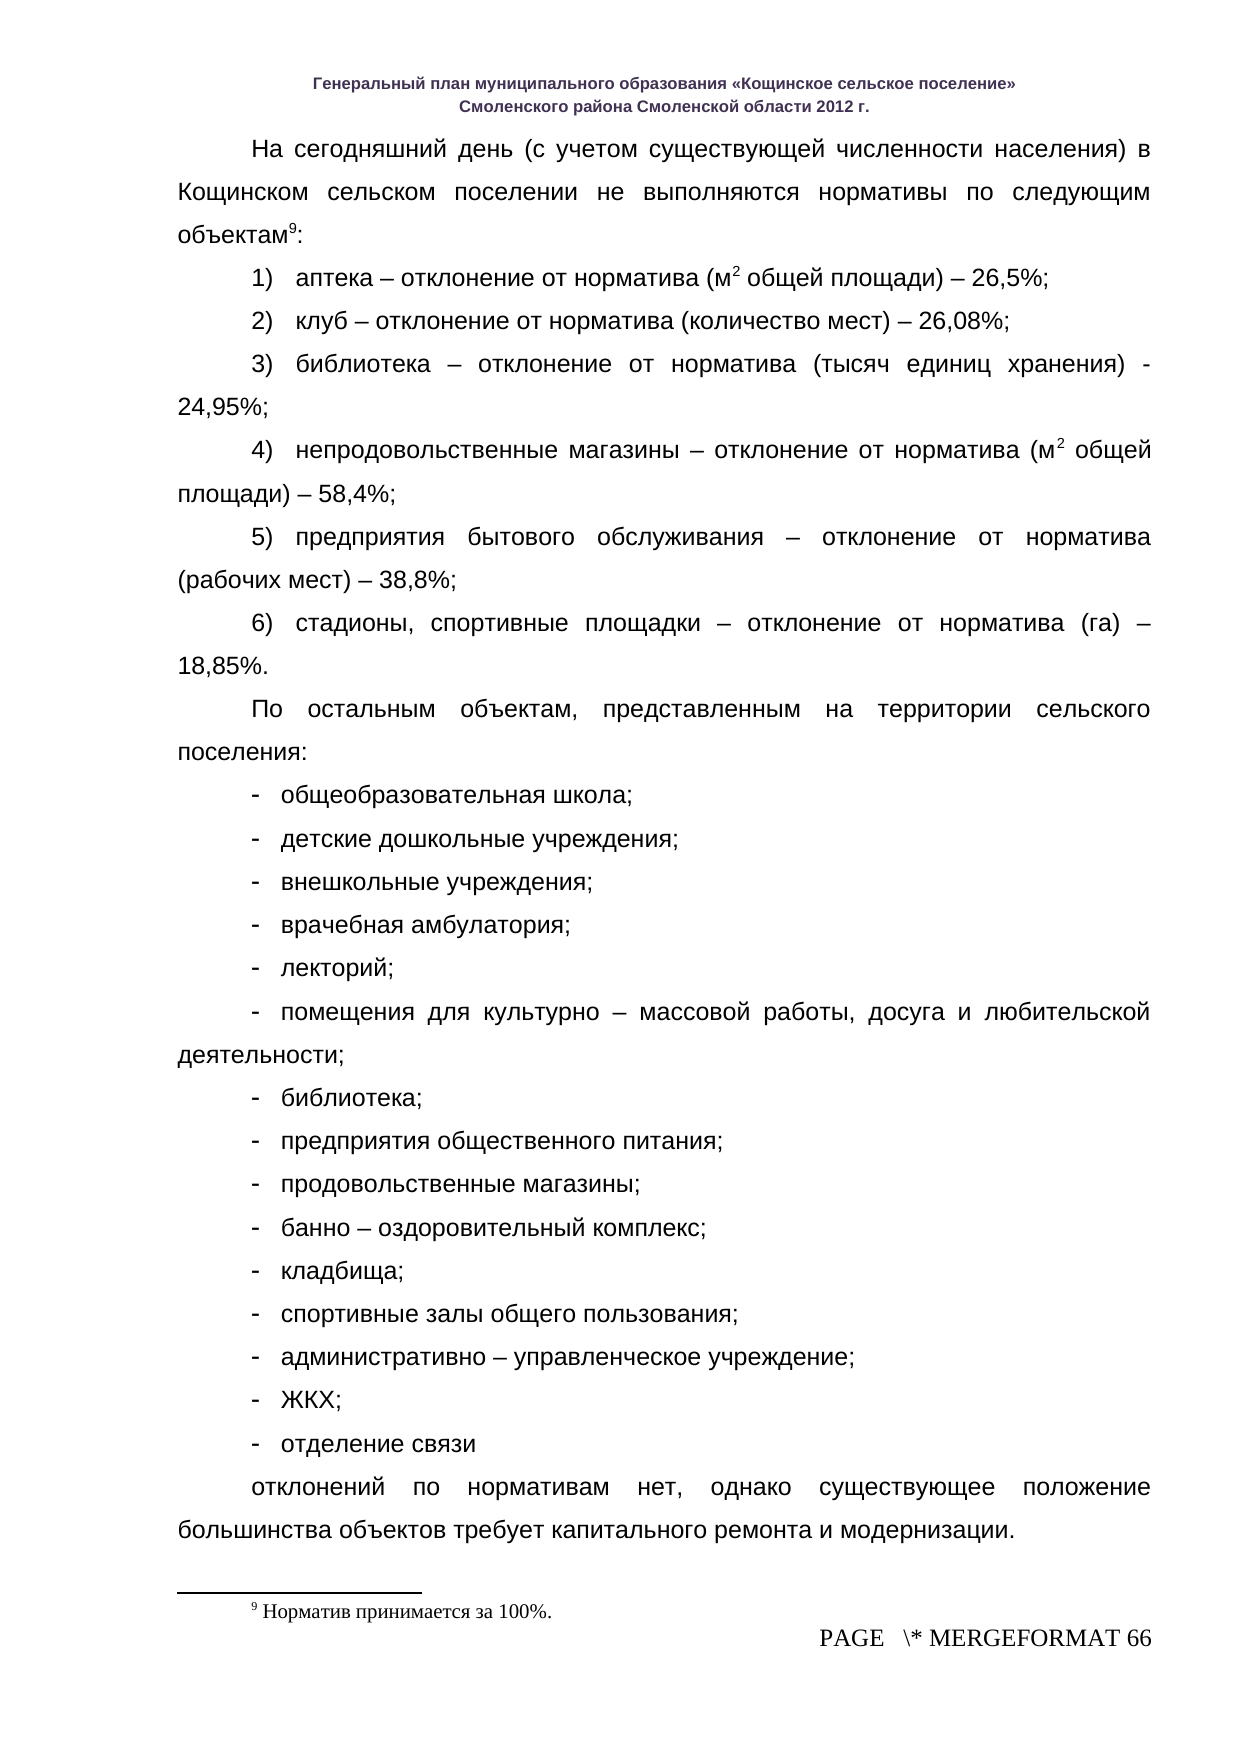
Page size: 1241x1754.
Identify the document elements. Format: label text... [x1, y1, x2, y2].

list помещения для культурно – массовой работы, досуга и любительской деятельности; [177, 997, 1152, 1068]
list библиотека; [177, 1083, 1152, 1112]
list кладбища; [177, 1256, 1152, 1285]
list стадионы, спортивные площадки – отклонение от норматива (га) – 18,85%. [177, 608, 1152, 680]
list непродовольственные магазины – отклонение от норматива (м2 общей площади) – 58,4%; [177, 435, 1152, 507]
list аптека – отклонение от норматива (м2 общей площади) – 26,5%; [177, 263, 1152, 292]
list отклонений по нормативам нет, однако существующее положение большинства объектов требует капитального ремонта и модернизации. [177, 1472, 1152, 1544]
list детские дошкольные учреждения; [177, 824, 1152, 852]
list продовольственные магазины; [177, 1169, 1152, 1198]
text На сегодняшний день (с учетом существующей численности населения) в Кощинском сельском поселении не выполняются нормативы по следующим объектам: [177, 133, 1152, 248]
list внешкольные учреждения; [177, 867, 1152, 896]
list спортивные залы общего пользования; [177, 1299, 1152, 1328]
list ЖКХ; [177, 1386, 1152, 1414]
list административно – управленческое учреждение; [177, 1342, 1152, 1371]
list библиотека – отклонение от норматива (тысяч единиц хранения) -24,95%; [177, 349, 1152, 421]
list предприятия общественного питания; [177, 1126, 1152, 1155]
list лекторий; [177, 953, 1152, 982]
list предприятия бытового обслуживания – отклонение от норматива (рабочих мест) – 38,8%; [177, 522, 1152, 593]
list клуб – отклонение от норматива (количество мест) – 26,08%; [177, 306, 1152, 335]
list врачебная амбулатория; [177, 910, 1152, 939]
list банно – оздоровительный комплекс; [177, 1213, 1152, 1241]
list отделение связи [177, 1429, 1152, 1458]
text По остальным объектам, представленным на территории сельского поселения: [177, 694, 1152, 766]
list общеобразовательная школа; [177, 780, 1152, 809]
